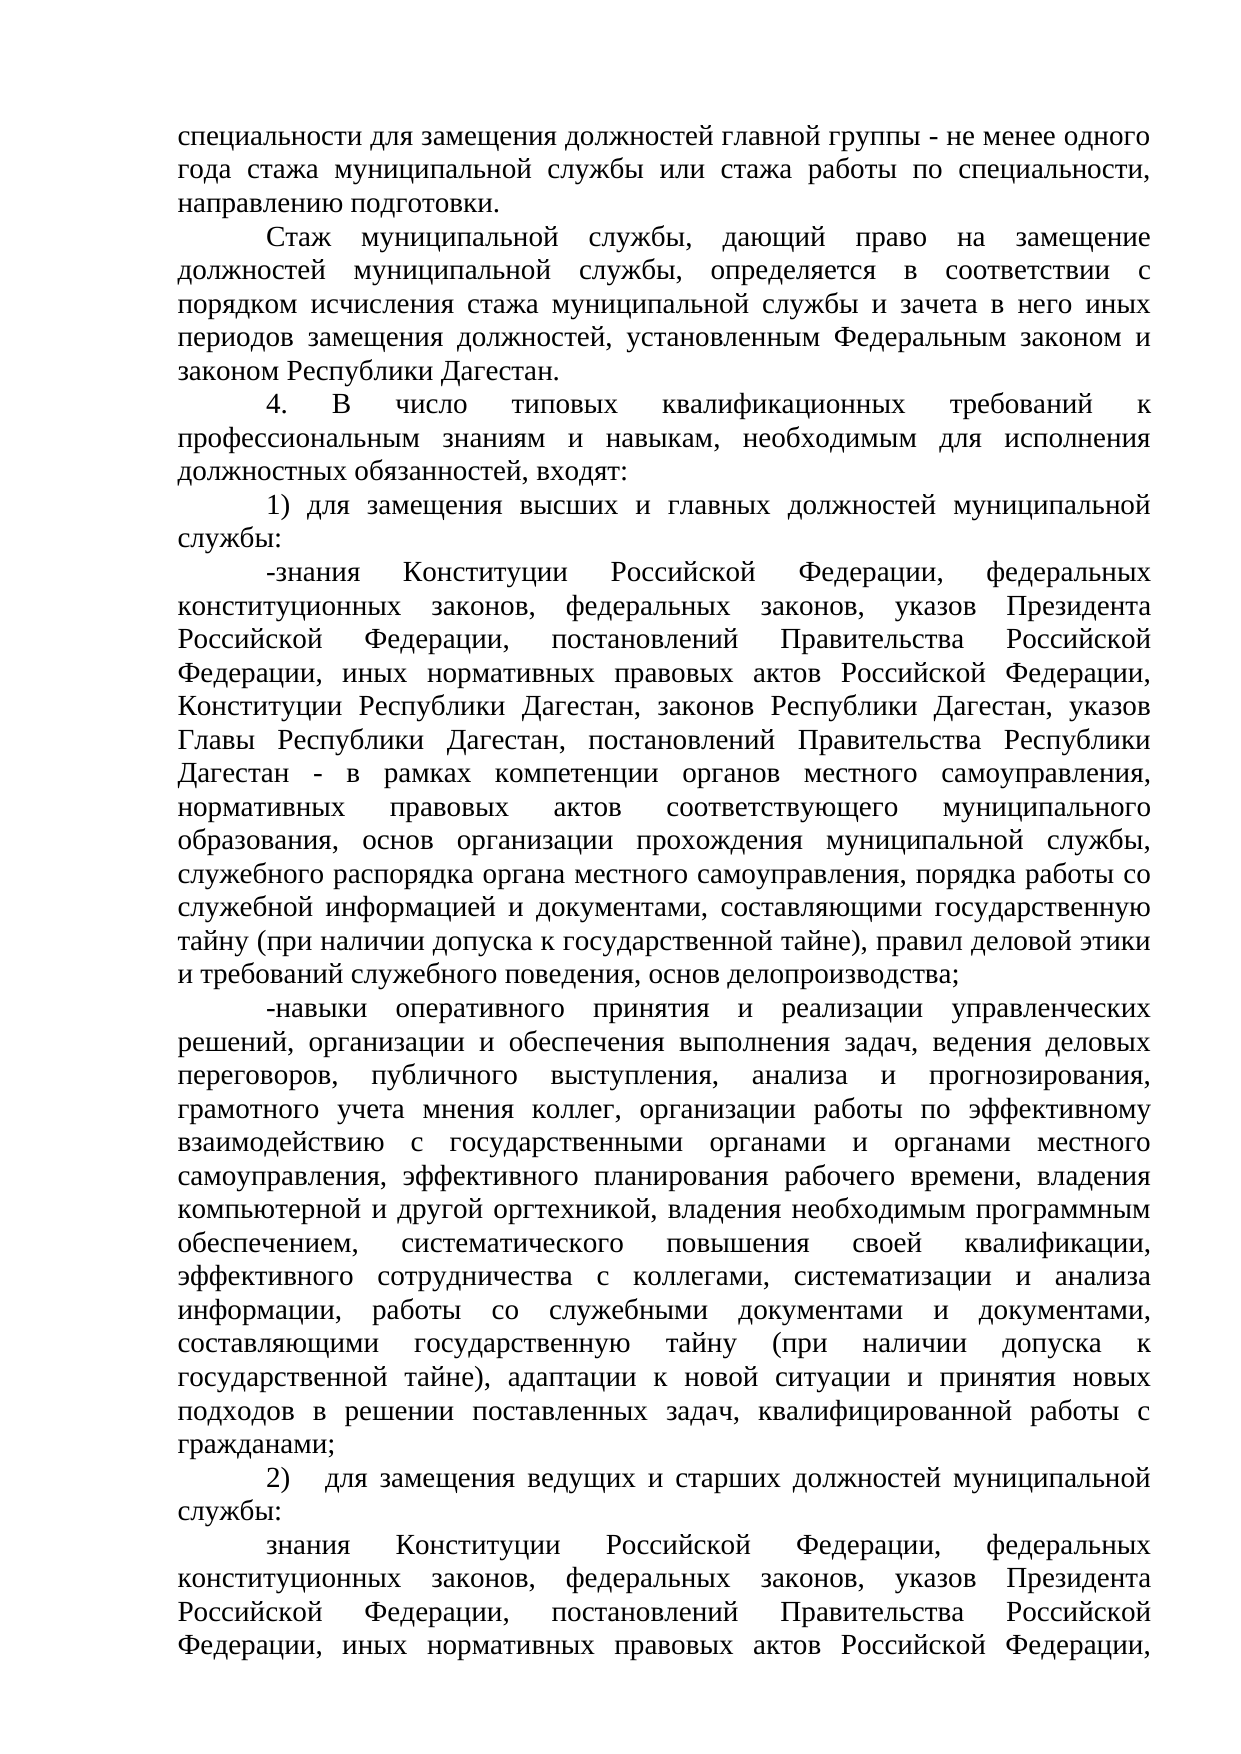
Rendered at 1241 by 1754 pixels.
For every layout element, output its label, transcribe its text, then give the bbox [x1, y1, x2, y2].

text 1) для замещения высших и главных должностей муниципальной службы: [177, 487, 1152, 554]
text 2) для замещения ведущих и старших должностей муниципальной службы: [177, 1460, 1152, 1527]
text Стаж муниципальной службы, дающий право на замещение должностей муниципальной службы, определяется в соответствии с порядком исчисления стажа муниципальной службы и зачета в него иных периодов замещения должностей, установленным Федеральным законом и законом Республики Дагестан. [177, 219, 1152, 386]
text -навыки оперативного принятия и реализации управленческих решений, организации и обеспечения выполнения задач, ведения деловых переговоров, публичного выступления, анализа и прогнозирования, грамотного учета мнения коллег, организации работы по эффективному взаимодействию с государственными органами и органами местного самоуправления, эффективного планирования рабочего времени, владения компьютерной и другой оргтехникой, владения необходимым программным обеспечением, систематического повышения своей квалификации, эффективного сотрудничества с коллегами, систематизации и анализа информации, работы со служебными документами и документами, составляющими государственную тайну (при наличии допуска к государственной тайне), адаптации к новой ситуации и принятия новых подходов в решении поставленных задач, квалифицированной работы с гражданами; [177, 990, 1152, 1460]
text 4. В число типовых квалификационных требований к профессиональным знаниям и навыкам, необходимым для исполнения должностных обязанностей, входят: [177, 386, 1152, 487]
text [177, 118, 1152, 219]
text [177, 1527, 1152, 1661]
text -знания Конституции Российской Федерации, федеральных конституционных законов, федеральных законов, указов Президента Российской Федерации, постановлений Правительства Российской Федерации, иных нормативных правовых актов Российской Федерации, Конституции Республики Дагестан, законов Республики Дагестан, указов Главы Республики Дагестан, постановлений Правительства Республики Дагестан - в рамках компетенции органов местного самоуправления, нормативных правовых актов соответствующего муниципального образования, основ организации прохождения муниципальной службы, служебного распорядка органа местного самоуправления, порядка работы со служебной информацией и документами, составляющими государственную тайну (при наличии допуска к государственной тайне), правил деловой этики и требований служебного поведения, основ делопроизводства; [177, 554, 1152, 990]
